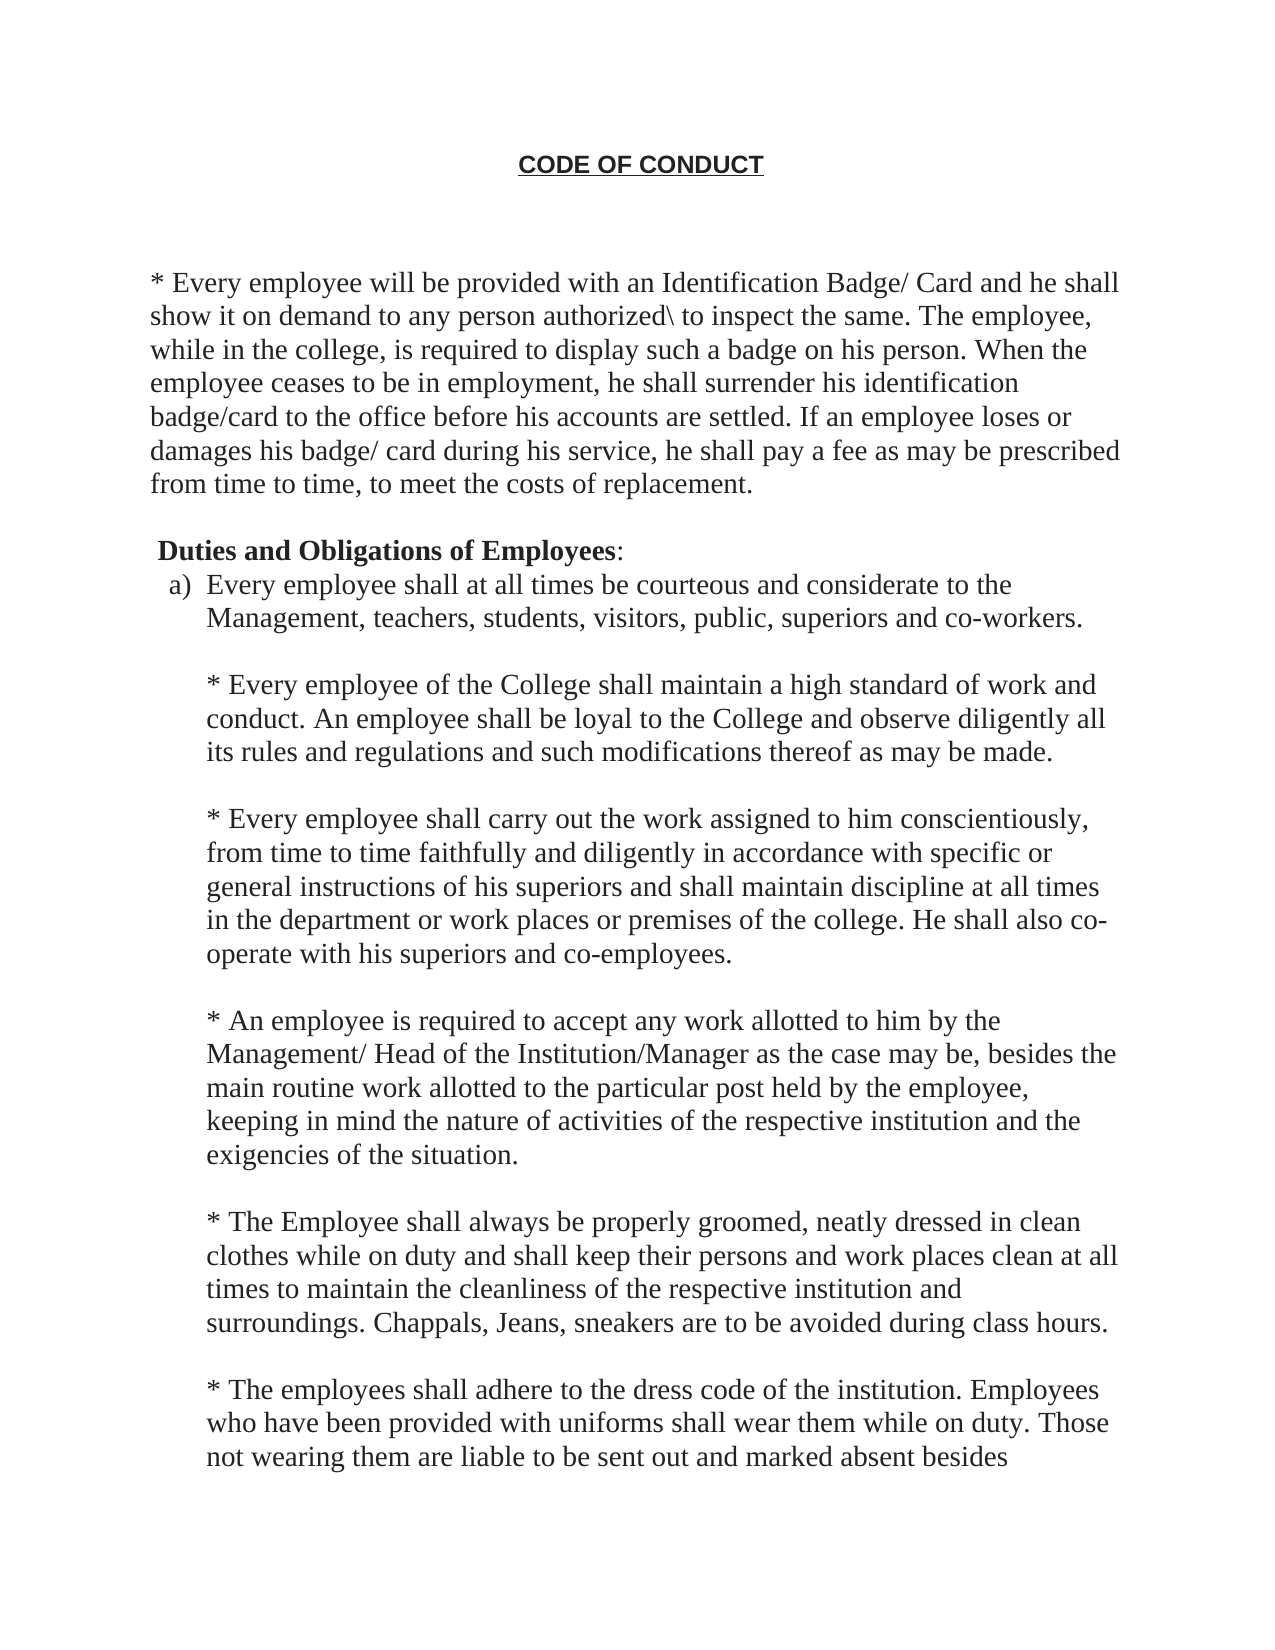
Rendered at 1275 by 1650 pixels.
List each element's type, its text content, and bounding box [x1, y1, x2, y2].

text CODE OF CONDUCT * Every employee will be provided with an Identification Badge/ Card and he shall show it on demand to any person authorized\ to inspect the same. The employee, while in the college, is required to display such a badge on his person. When the employee ceases to be in employment, he shall surrender his identification badge/card to the office before his accounts are settled. If an employee loses or damages his badge/ card during his service, he shall pay a fee as may be prescribed from time to time, to meet the costs of replacement. Duties and Obligations of Employees: [150, 150, 1125, 567]
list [169, 567, 1125, 1472]
